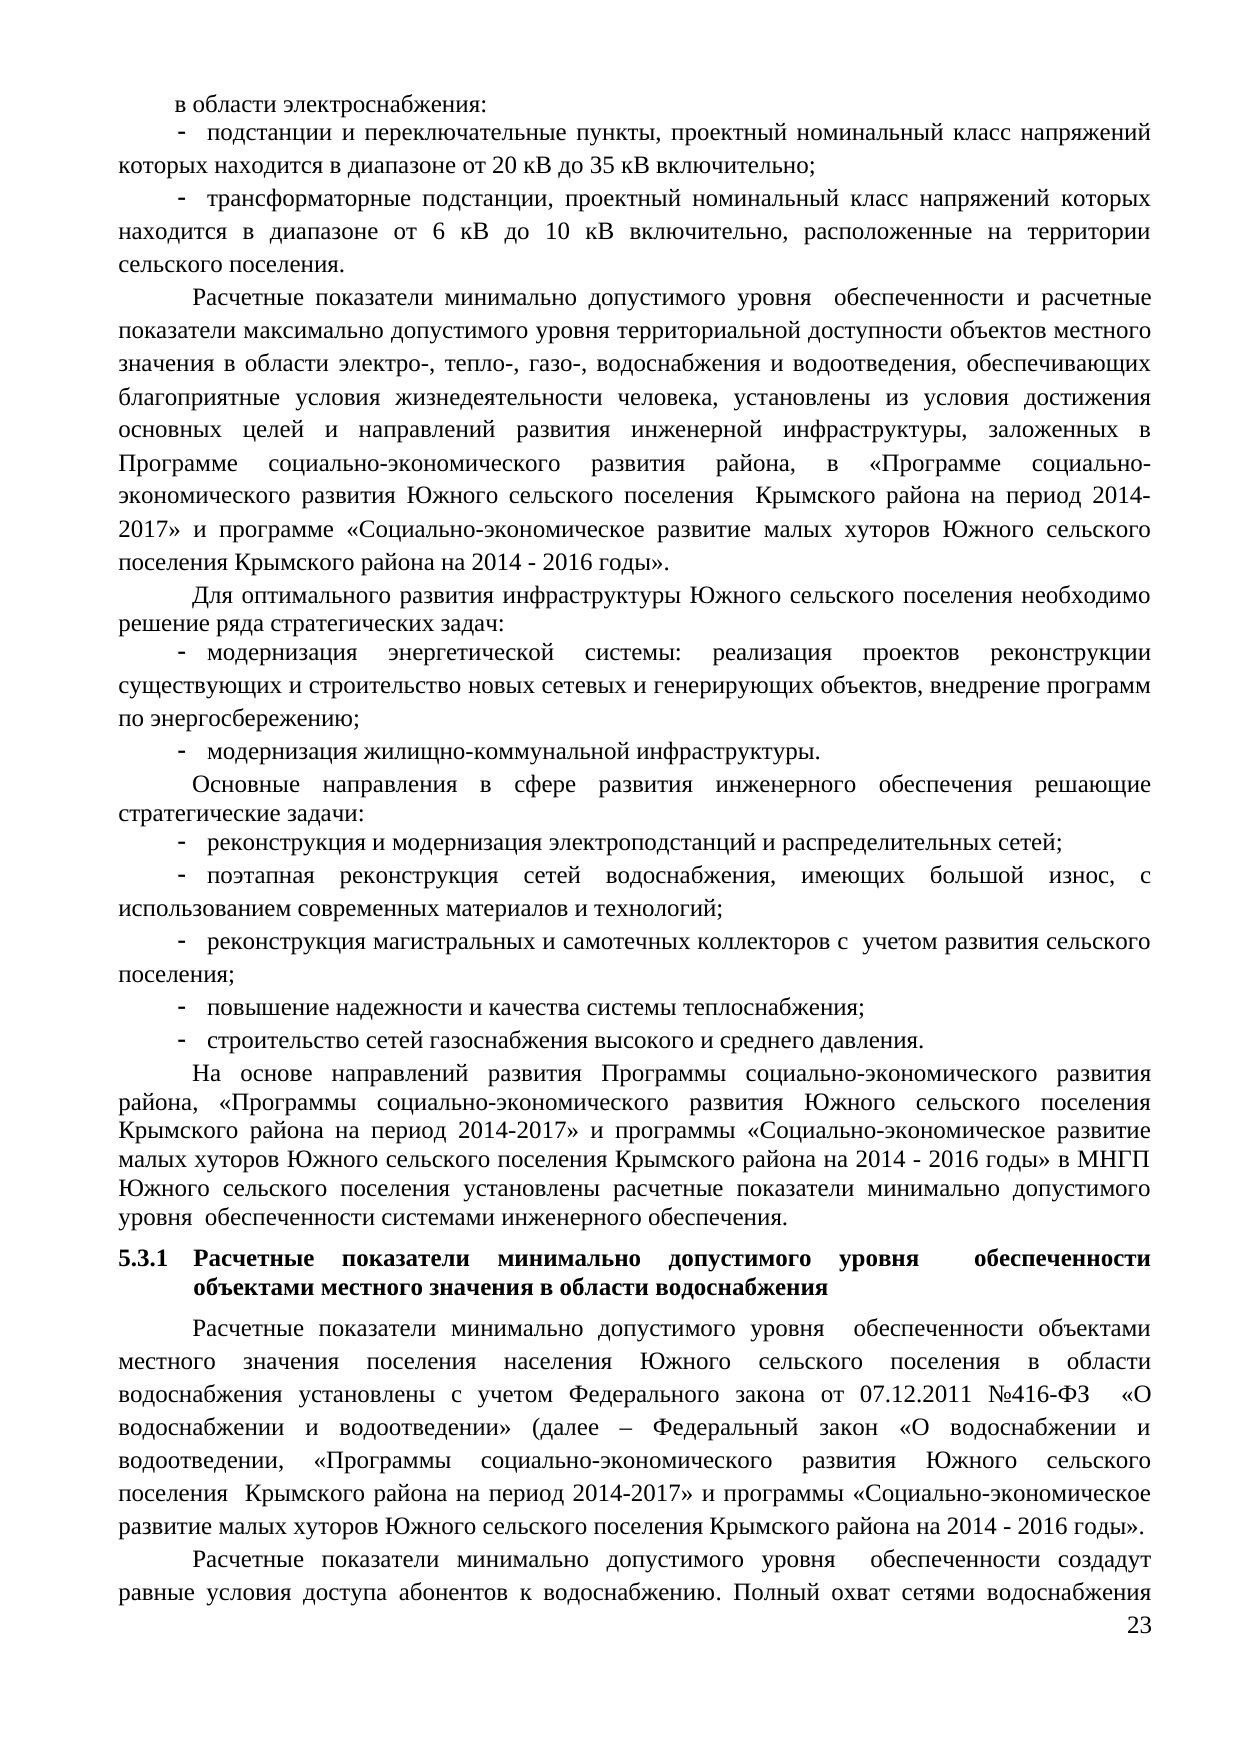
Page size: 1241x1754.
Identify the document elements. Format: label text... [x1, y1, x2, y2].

list модернизация жилищно-коммунальной инфраструктуры. [118, 736, 1152, 765]
text Расчетные показатели минимально допустимого уровня обеспеченности объектами местного значения поселения населения Южного сельского поселения в области водоснабжения установлены с учетом Федерального закона от 07.12.2011 №416-ФЗ «О водоснабжении и водоотведении» (далее – Федеральный закон «О водоснабжении и водоотведении, «Программы социально-экономического развития Южного сельского поселения Крымского района на период 2014-2017» и программы «Социально-экономическое развитие малых хуторов Южного сельского поселения Крымского района на 2014 - 2016 годы». [118, 1313, 1152, 1540]
list строительство сетей газоснабжения высокого и среднего давления. [118, 1025, 1152, 1054]
list подстанции и переключательные пункты, проектный номинальный класс напряжений которых находится в диапазоне от 20 кВ до 35 кВ включительно; [118, 117, 1152, 179]
text Для оптимального развития инфраструктуры Южного сельского поселения необходимо решение ряда стратегических задач: [118, 580, 1152, 637]
text в области электроснабжения: [118, 89, 1152, 117]
list модернизация энергетической системы: реализация проектов реконструкции существующих и строительство новых сетевых и генерирующих объектов, внедрение программ по энергосбережению; [118, 637, 1152, 732]
list трансформаторные подстанции, проектный номинальный класс напряжений которых находится в диапазоне от 6 кВ до 10 кВ включительно, расположенные на территории сельского поселения. [118, 183, 1152, 278]
text На основе направлений развития Программы социально-экономического развития района, «Программы социально-экономического развития Южного сельского поселения Крымского района на период 2014-2017» и программы «Социально-экономическое развитие малых хуторов Южного сельского поселения Крымского района на 2014 - 2016 годы» в МНГП Южного сельского поселения установлены расчетные показатели минимально допустимого уровня обеспеченности системами инженерного обеспечения. [118, 1058, 1152, 1230]
subtitle Расчетные показатели минимально допустимого уровня обеспеченности объектами местного значения в области водоснабжения [118, 1243, 1152, 1300]
list поэтапная реконструкция сетей водоснабжения, имеющих большой износ, с использованием современных материалов и технологий; [118, 860, 1152, 922]
list повышение надежности и качества системы теплоснабжения; [118, 992, 1152, 1021]
text Расчетные показатели минимально допустимого уровня обеспеченности и расчетные показатели максимально допустимого уровня территориальной доступности объектов местного значения в области электро-, тепло-, газо-, водоснабжения и водоотведения, обеспечивающих благоприятные условия жизнедеятельности человека, установлены из условия достижения основных целей и направлений развития инженерной инфраструктуры, заложенных в Программе социально-экономического развития района, в «Программе социально-экономического развития Южного сельского поселения Крымского района на период 2014-2017» и программе «Социально-экономическое развитие малых хуторов Южного сельского поселения Крымского района на 2014 - 2016 годы». [118, 282, 1152, 575]
text Основные направления в сфере развития инженерного обеспечения решающие стратегические задачи: [118, 769, 1152, 827]
list реконструкция магистральных и самотечных коллекторов с учетом развития сельского поселения; [118, 926, 1152, 988]
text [118, 1544, 1152, 1606]
list реконструкция и модернизация электроподстанций и распределительных сетей; [118, 827, 1152, 856]
